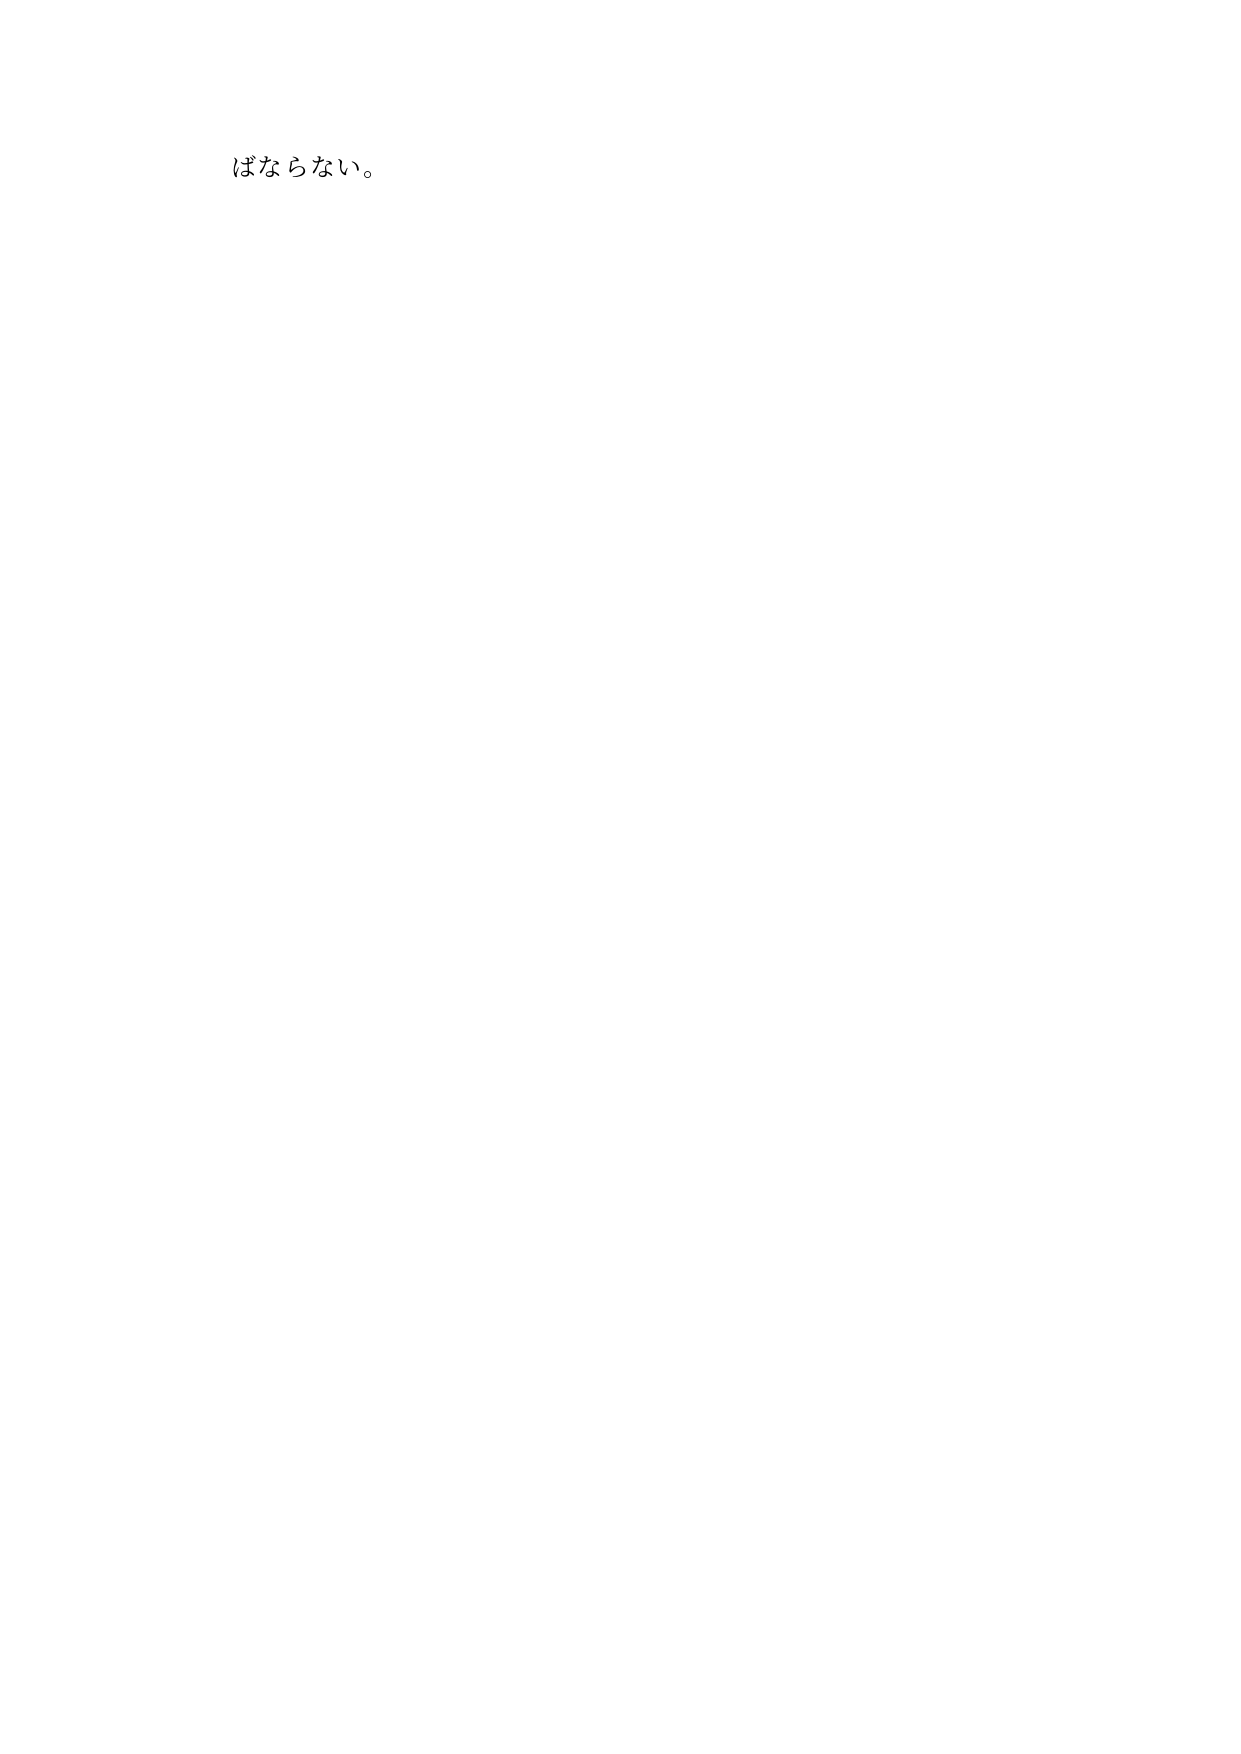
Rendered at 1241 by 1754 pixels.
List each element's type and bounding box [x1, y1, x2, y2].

text [147, 148, 1106, 183]
